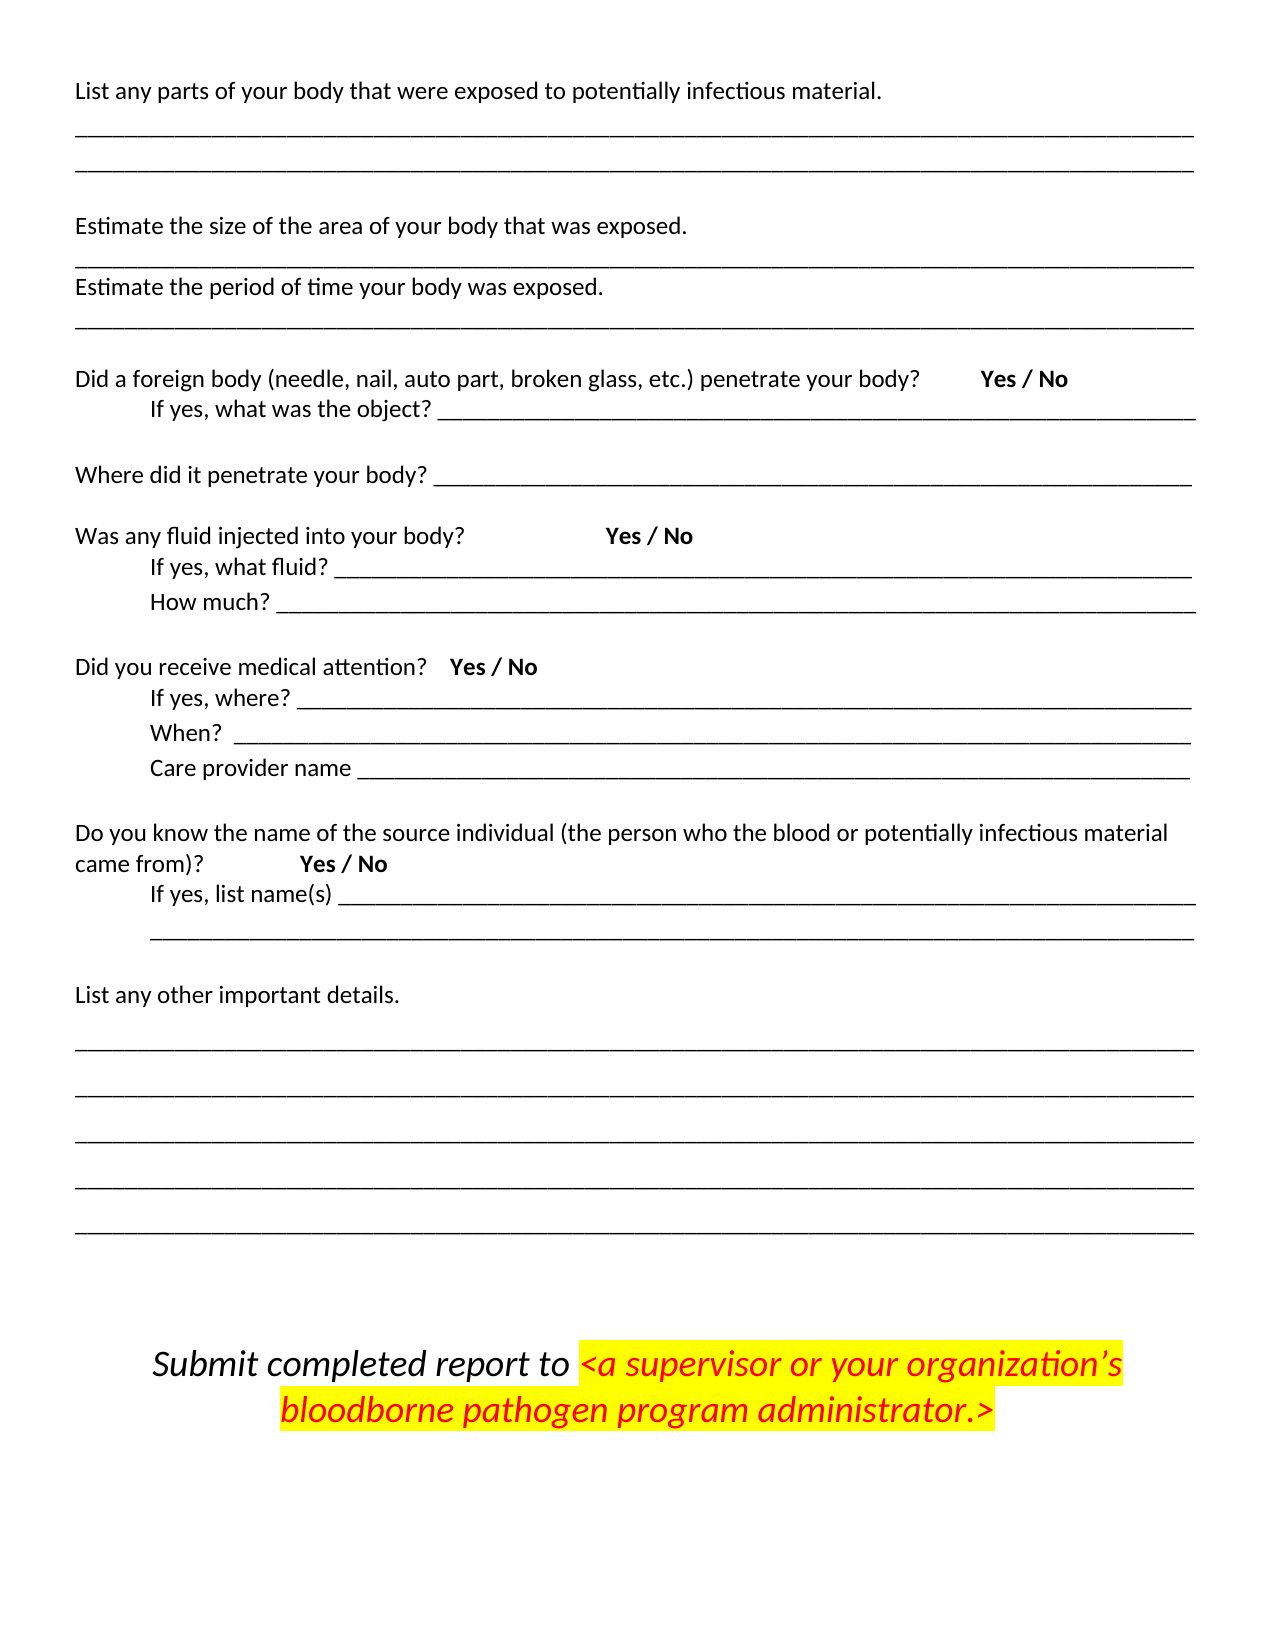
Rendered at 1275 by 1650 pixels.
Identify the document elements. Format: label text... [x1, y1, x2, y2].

text ____________________________________________________________________________________________________________________________________________________________________________________ [75, 1070, 1200, 1147]
text __________________________________________________________________________________________ [75, 145, 1200, 176]
text Care provider name ___________________________________________________________________ [75, 752, 1200, 782]
text If yes, what was the object? _____________________________________________________________ [75, 394, 1200, 424]
text List any parts of your body that were exposed to potentially infectious material. __________________________________________________________________________________________ [75, 75, 1200, 141]
text Estimate the period of time your body was exposed. __________________________________________________________________________________________ [75, 272, 1200, 333]
text Do you know the name of the source individual (the person who the blood or potentially infectious material came from)? Yes / No [75, 817, 1200, 878]
text If yes, list name(s) _____________________________________________________________________ [75, 878, 1200, 909]
text Was any fluid injected into your body? Yes / No [75, 520, 1200, 551]
text List any other important details. __________________________________________________________________________________________ [75, 979, 1200, 1055]
text Did a foreign body (needle, nail, auto part, broken glass, etc.) penetrate your body? Yes / No [75, 363, 1200, 394]
text How much? __________________________________________________________________________ [75, 586, 1200, 616]
text When? _____________________________________________________________________________ [75, 717, 1200, 747]
text Did you receive medical attention? Yes / No [75, 651, 1200, 682]
text If yes, where? ________________________________________________________________________ [75, 682, 1200, 712]
text If yes, what fluid? _____________________________________________________________________ [75, 551, 1200, 581]
text ____________________________________________________________________________________________________________________________________________________________________________________ [75, 1162, 1200, 1238]
text Submit completed report to <a supervisor or your organization’s bloodborne pathogen program administrator.> [75, 1340, 579, 1431]
text ____________________________________________________________________________________ [75, 913, 1200, 944]
text Where did it penetrate your body? _____________________________________________________________ [75, 459, 1200, 490]
text Estimate the size of the area of your body that was exposed. __________________________________________________________________________________________ [75, 211, 1200, 272]
text Submit completed report to <a supervisor or your organization’s bloodborne pathogen program administrator.> [995, 1340, 1200, 1431]
